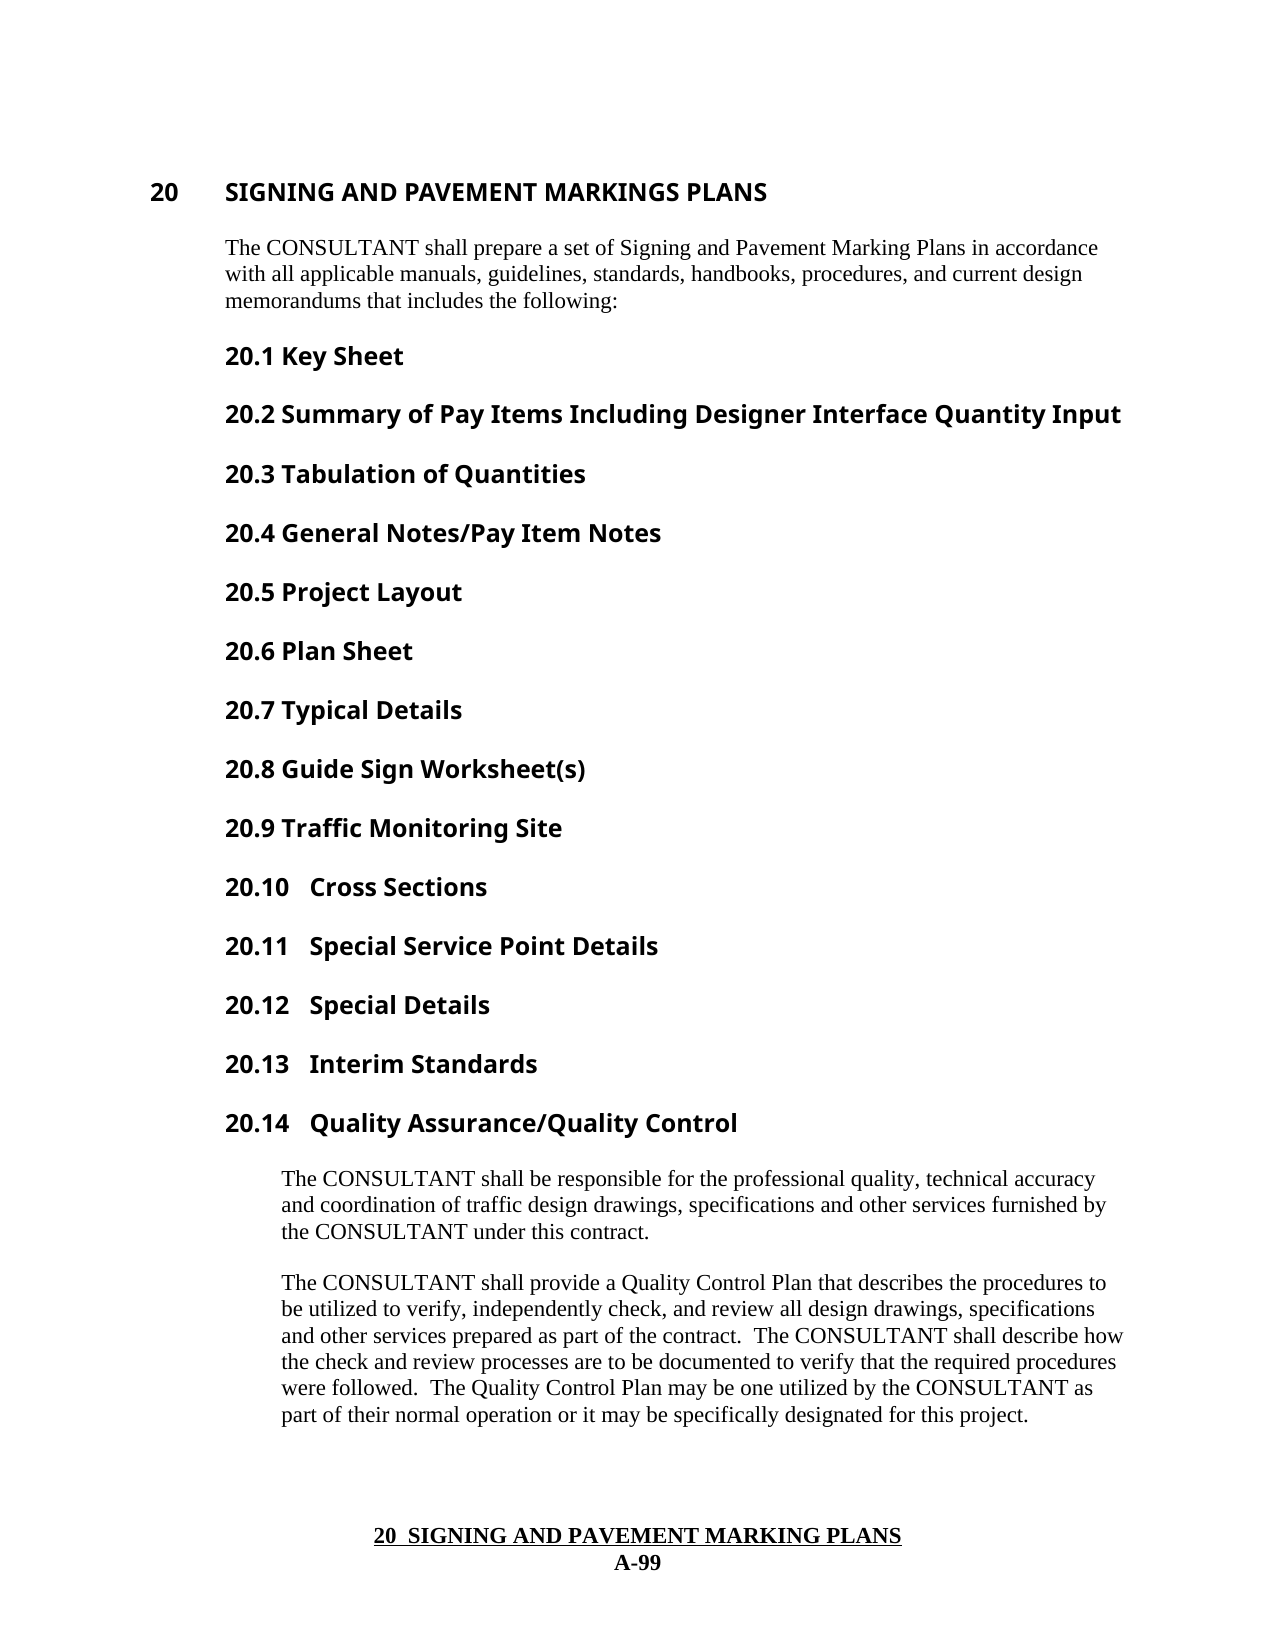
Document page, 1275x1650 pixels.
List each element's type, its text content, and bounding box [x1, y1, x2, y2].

subtitle Project Layout [225, 574, 1125, 608]
subtitle Plan Sheet [225, 633, 1125, 667]
subtitle General Notes/Pay Item Notes [225, 515, 1125, 549]
text The CONSULTANT shall be responsible for the professional quality, technical accuracy and coordination of traffic design drawings, specifications and other services furnished by the CONSULTANT under this contract. [281, 1165, 1125, 1244]
text The CONSULTANT shall provide a Quality Control Plan that describes the procedures to be utilized to verify, independently check, and review all design drawings, specifications and other services prepared as part of the contract. The CONSULTANT shall describe how the check and review processes are to be documented to verify that the required procedures were followed. The Quality Control Plan may be one utilized by the CONSULTANT as part of their normal operation or it may be specifically designated for this project. [281, 1269, 1125, 1427]
subtitle Special Details [225, 988, 1125, 1022]
subtitle Cross Sections [225, 870, 1125, 904]
subtitle Tabulation of Quantities [225, 456, 1125, 490]
subtitle Key Sheet [225, 338, 1125, 372]
text The CONSULTANT shall prepare a set of Signing and Pavement Marking Plans in accordance with all applicable manuals, guidelines, standards, handbooks, procedures, and current design memorandums that includes the following: [225, 234, 1125, 313]
subtitle Traffic Monitoring Site [225, 811, 1125, 845]
subtitle SIGNING AND PAVEMENT MARKINGS PLANS [150, 175, 1125, 209]
subtitle Guide Sign Worksheet(s) [225, 752, 1125, 786]
subtitle Typical Details [225, 692, 1125, 727]
subtitle Summary of Pay Items Including Designer Interface Quantity Input [225, 397, 1125, 431]
subtitle Special Service Point Details [225, 929, 1125, 963]
subtitle Interim Standards [225, 1047, 1125, 1081]
subtitle Quality Assurance/Quality Control [225, 1106, 1125, 1140]
